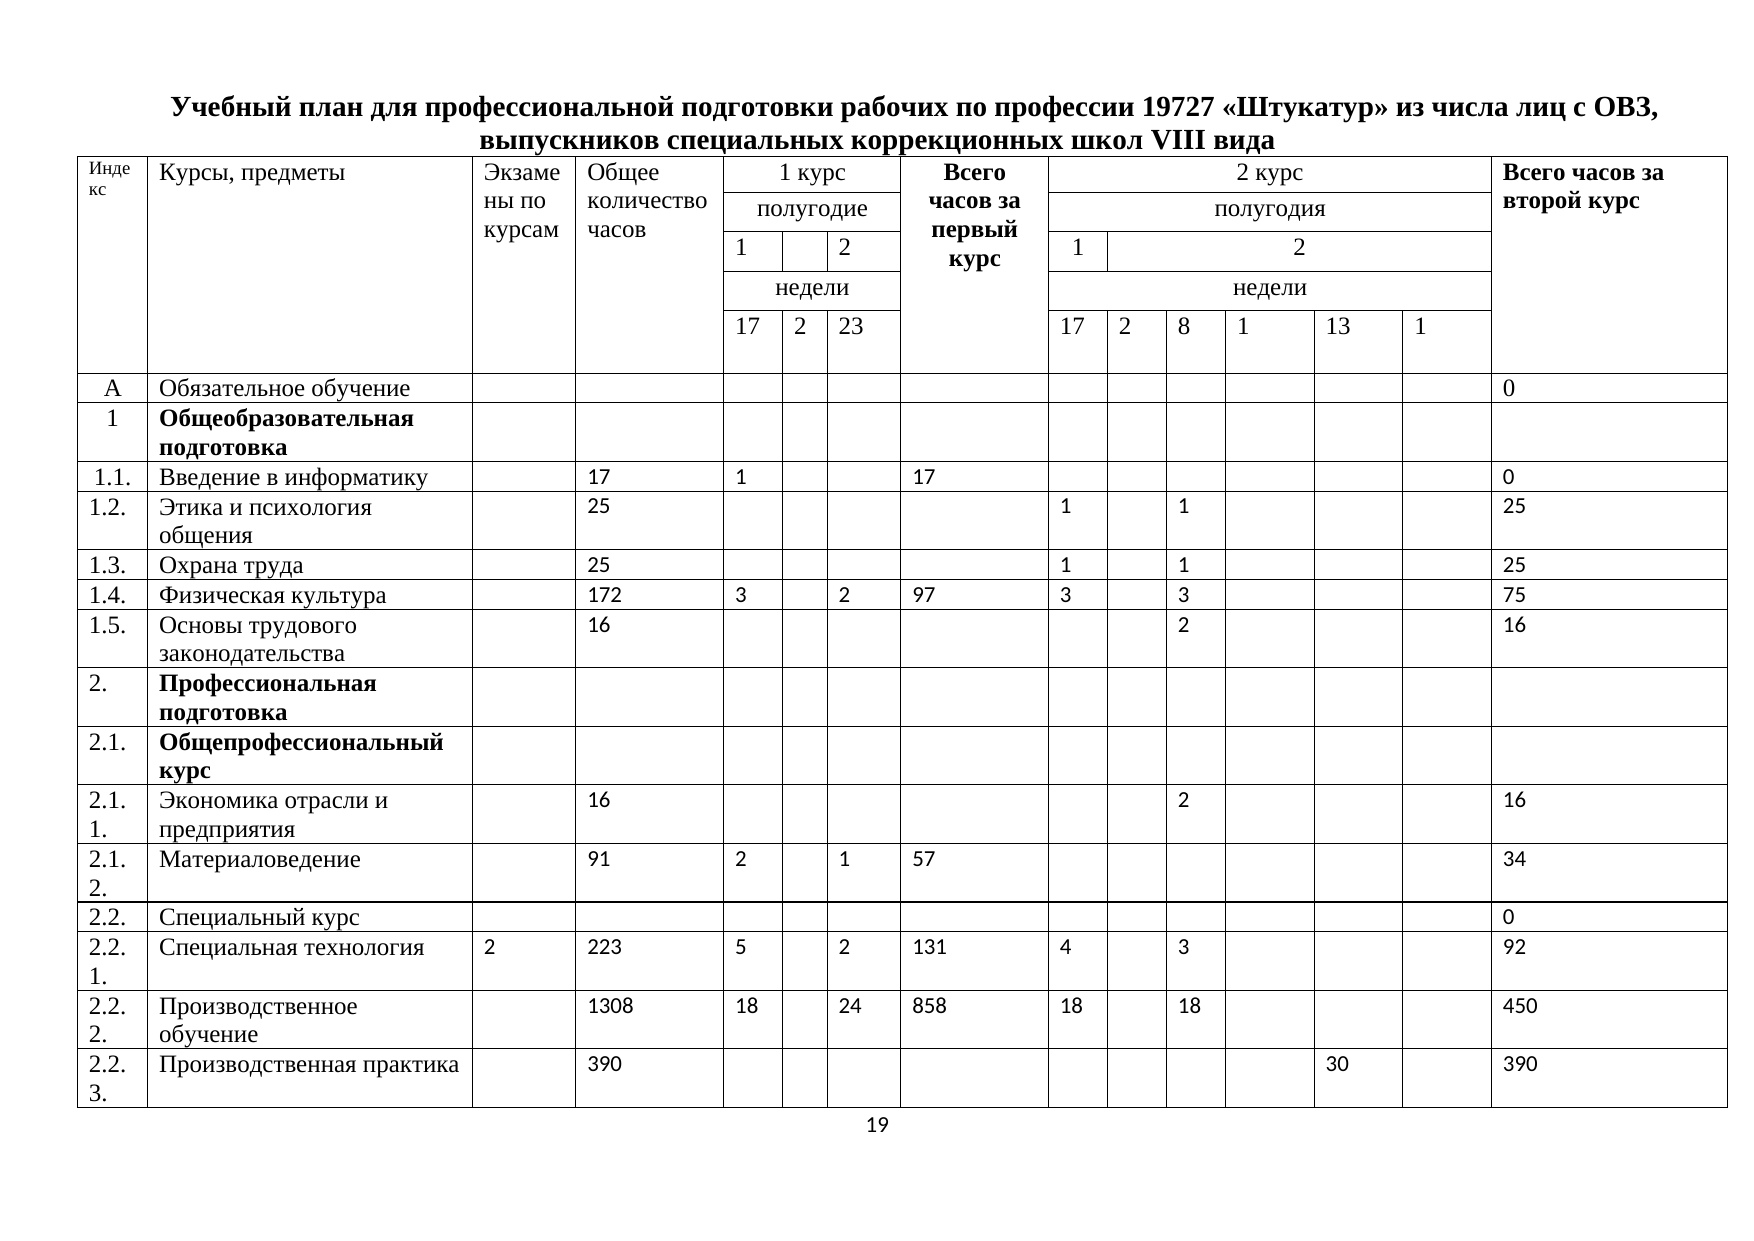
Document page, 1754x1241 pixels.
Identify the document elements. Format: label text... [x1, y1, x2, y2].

table_cell [1315, 903, 1402, 931]
table_cell [783, 844, 827, 901]
table_cell Охрана труда [148, 550, 472, 579]
table_cell 2 [1108, 311, 1166, 372]
table_cell 390 [576, 1049, 723, 1107]
table_cell [783, 550, 827, 579]
table_cell 16 [1492, 610, 1727, 667]
table_cell 5 [724, 932, 782, 990]
table_cell Специальный курс [148, 903, 472, 931]
table_cell [1226, 580, 1314, 609]
table_cell 18 [724, 991, 782, 1048]
table_cell 92 [1492, 932, 1727, 990]
table_cell [576, 903, 723, 931]
table_cell [1403, 492, 1491, 549]
table_cell [1226, 374, 1314, 402]
table_cell 17 [576, 462, 723, 491]
table_cell 97 [901, 580, 1048, 609]
table_cell [1108, 1049, 1166, 1107]
table_cell [473, 550, 575, 579]
table_cell 1 [1226, 311, 1314, 372]
table_cell 13 [1315, 311, 1402, 372]
table_cell [1167, 727, 1225, 784]
table_cell 3 [1167, 580, 1225, 609]
table_cell полугодие [724, 193, 900, 231]
table_cell 2 [828, 580, 900, 609]
table_cell [1108, 785, 1166, 843]
table_cell [1403, 991, 1491, 1048]
table_cell [1108, 462, 1166, 491]
table_header Курсы, предметы [148, 157, 472, 372]
table_cell [783, 932, 827, 990]
table_cell недели [724, 272, 900, 310]
table_cell [1315, 462, 1402, 491]
table_cell [828, 492, 900, 549]
table_cell 3 [724, 580, 782, 609]
table_cell 1 [724, 232, 782, 271]
table_header Общее количество часов [576, 157, 723, 372]
table_cell 30 [1315, 1049, 1402, 1107]
table_cell [1403, 903, 1491, 931]
table_cell [1315, 991, 1402, 1048]
table_cell 1 [724, 462, 782, 491]
table_cell [724, 668, 782, 726]
table_cell [901, 727, 1048, 784]
table_cell [1108, 903, 1166, 931]
table_cell 858 [901, 991, 1048, 1048]
table_cell 16 [1492, 785, 1727, 843]
table_cell [783, 462, 827, 491]
table_cell [724, 610, 782, 667]
table_cell полугодия [1049, 193, 1491, 231]
table_cell 2 [724, 844, 782, 901]
table_cell [783, 232, 827, 271]
table_cell [473, 844, 575, 901]
table_cell [1108, 374, 1166, 402]
table_cell 1 [1403, 311, 1491, 372]
table_cell 25 [1492, 550, 1727, 579]
table_cell Профессиональная подготовка [148, 668, 472, 726]
table_cell 34 [1492, 844, 1727, 901]
table_cell 4 [1049, 932, 1107, 990]
table_cell 57 [901, 844, 1048, 901]
table_cell [1315, 932, 1402, 990]
table_cell [473, 580, 575, 609]
table_cell 1 [1167, 550, 1225, 579]
table_cell [1492, 727, 1727, 784]
table_cell 3 [1167, 932, 1225, 990]
table_cell 1 [1167, 492, 1225, 549]
table_cell [1403, 374, 1491, 402]
table_cell 1.2. [78, 492, 147, 549]
table_cell [828, 727, 900, 784]
table_cell [473, 610, 575, 667]
table_cell [1167, 668, 1225, 726]
table_cell [783, 403, 827, 461]
table_cell [724, 1049, 782, 1107]
table_cell [1315, 550, 1402, 579]
table_cell Введение в информатику [148, 462, 472, 491]
table_cell [783, 903, 827, 931]
table_cell [828, 903, 900, 931]
table_cell [1403, 932, 1491, 990]
table_cell [1403, 403, 1491, 461]
table_cell [901, 668, 1048, 726]
table_cell [1049, 903, 1107, 931]
table_cell 450 [1492, 991, 1727, 1048]
table_cell [783, 785, 827, 843]
table_cell 18 [1049, 991, 1107, 1048]
table_cell 1.5. [78, 610, 147, 667]
text Учебный план для профессиональной подготовки рабочих по профессии 19727 «Штукатур» из числа лиц с ОВЗ, выпускников специальных коррекционных школ VIII вида [89, 89, 1665, 156]
table_cell 2.2. [78, 903, 147, 931]
table_cell [1226, 785, 1314, 843]
table_cell [473, 727, 575, 784]
table_cell [1403, 668, 1491, 726]
table_cell 2 [783, 311, 827, 372]
table_cell [1167, 403, 1225, 461]
table_cell [828, 374, 900, 402]
table_cell [1315, 580, 1402, 609]
table_cell 1.3. [78, 550, 147, 579]
table_cell [1226, 1049, 1314, 1107]
table_cell Производственное обучение [148, 991, 472, 1048]
table_header Индекс [78, 157, 147, 372]
table_cell 75 [1492, 580, 1727, 609]
table_cell [1315, 785, 1402, 843]
table_cell 91 [576, 844, 723, 901]
table_cell [1403, 462, 1491, 491]
table_cell [473, 462, 575, 491]
table_cell [783, 727, 827, 784]
table_cell [576, 403, 723, 461]
table_cell [1226, 903, 1314, 931]
table_cell [576, 727, 723, 784]
table_cell 1 [78, 403, 147, 461]
table_cell А [78, 374, 147, 402]
table_cell [576, 668, 723, 726]
table_cell 17 [724, 311, 782, 372]
table_cell [828, 550, 900, 579]
table_cell 1308 [576, 991, 723, 1048]
table_cell 2 [1167, 785, 1225, 843]
table_cell 2 [1167, 610, 1225, 667]
table_cell 18 [1167, 991, 1225, 1048]
table_cell [1108, 844, 1166, 901]
table_cell [1403, 727, 1491, 784]
table_cell [1049, 785, 1107, 843]
table_cell Общеобразовательная подготовка [148, 403, 472, 461]
table_cell 25 [1492, 492, 1727, 549]
table_cell 2.2.2. [78, 991, 147, 1048]
table_cell [901, 610, 1048, 667]
table_cell [1403, 580, 1491, 609]
table_cell [1403, 610, 1491, 667]
table_cell [783, 1049, 827, 1107]
table_cell 8 [1167, 311, 1225, 372]
table_cell [1315, 492, 1402, 549]
table_cell [576, 374, 723, 402]
table_cell 3 [1049, 580, 1107, 609]
table_cell 1 [1049, 232, 1107, 271]
table_cell [1108, 610, 1166, 667]
table_cell Экономика отрасли и предприятия [148, 785, 472, 843]
table_cell 2.2.3. [78, 1049, 147, 1107]
table_cell [724, 903, 782, 931]
table_cell 2.1.2. [78, 844, 147, 901]
table_cell [1108, 580, 1166, 609]
table_cell [473, 403, 575, 461]
table_header 1 курс [724, 157, 900, 192]
table_cell [473, 1049, 575, 1107]
table_cell [1108, 668, 1166, 726]
table_cell Производственная практика [148, 1049, 472, 1107]
table_cell [1315, 844, 1402, 901]
table_cell [473, 785, 575, 843]
table_cell Общепрофессиональный курс [148, 727, 472, 784]
table_cell [1108, 550, 1166, 579]
table_cell [1049, 668, 1107, 726]
table_cell [828, 1049, 900, 1107]
table_cell Этика и психология общения [148, 492, 472, 549]
table_cell 25 [576, 492, 723, 549]
table_cell [1167, 374, 1225, 402]
table_header 2 курс [1049, 157, 1491, 192]
table_cell 2.1.1. [78, 785, 147, 843]
table_cell [1226, 991, 1314, 1048]
table_cell [1108, 403, 1166, 461]
table_cell [901, 403, 1048, 461]
table_cell [724, 785, 782, 843]
table_cell 16 [576, 785, 723, 843]
table_cell [1049, 727, 1107, 784]
table_cell [1315, 668, 1402, 726]
table_cell 2. [78, 668, 147, 726]
table_cell [1226, 932, 1314, 990]
table_cell [1049, 1049, 1107, 1107]
table_cell 1 [1049, 550, 1107, 579]
table_cell [724, 550, 782, 579]
table_cell [1226, 610, 1314, 667]
table_cell [828, 668, 900, 726]
table_cell [1049, 610, 1107, 667]
table_cell [1167, 1049, 1225, 1107]
table_cell [783, 991, 827, 1048]
table_cell [901, 903, 1048, 931]
table_cell 17 [1049, 311, 1107, 372]
table_cell 390 [1492, 1049, 1727, 1107]
table_cell [783, 492, 827, 549]
table_cell [1492, 403, 1727, 461]
table_cell [1315, 727, 1402, 784]
table_cell [1226, 668, 1314, 726]
table_cell [828, 462, 900, 491]
table_cell 172 [576, 580, 723, 609]
table_cell [1108, 991, 1166, 1048]
table_header Всего часов за второй курс [1492, 157, 1727, 372]
table_cell [1226, 550, 1314, 579]
table_cell [1167, 844, 1225, 901]
table_cell [473, 374, 575, 402]
table_cell [1108, 727, 1166, 784]
table_cell [473, 668, 575, 726]
table_cell [1226, 727, 1314, 784]
table_cell [783, 610, 827, 667]
table_cell 24 [828, 991, 900, 1048]
table_cell недели [1049, 272, 1491, 310]
table_cell 23 [828, 311, 900, 372]
table_cell Основы трудового законодательства [148, 610, 472, 667]
table_cell 1.1. [78, 462, 147, 491]
table_cell Обязательное обучение [148, 374, 472, 402]
table_cell [1403, 785, 1491, 843]
table_header Всего часов за первый курс [901, 157, 1048, 372]
table_cell [1403, 1049, 1491, 1107]
table_cell [724, 727, 782, 784]
table_cell [1226, 844, 1314, 901]
table_cell 17 [901, 462, 1048, 491]
table_cell 2.1. [78, 727, 147, 784]
table_cell [1315, 374, 1402, 402]
table_cell Физическая культура [148, 580, 472, 609]
table_cell [828, 403, 900, 461]
table_cell 25 [576, 550, 723, 579]
table_cell 16 [576, 610, 723, 667]
table_cell [1049, 462, 1107, 491]
table_cell 2 [473, 932, 575, 990]
table_cell [901, 1049, 1048, 1107]
table_cell [1049, 844, 1107, 901]
table_cell 2 [828, 932, 900, 990]
table_cell [1049, 403, 1107, 461]
table_cell [473, 991, 575, 1048]
table_cell 1 [828, 844, 900, 901]
table_cell [724, 492, 782, 549]
table_cell Материаловедение [148, 844, 472, 901]
table_cell [1226, 492, 1314, 549]
table_cell [1403, 844, 1491, 901]
table_cell [1315, 403, 1402, 461]
table_cell [1403, 550, 1491, 579]
table_cell [1167, 462, 1225, 491]
table_cell 1 [1049, 492, 1107, 549]
table_cell [901, 374, 1048, 402]
table_cell [473, 492, 575, 549]
table_cell Специальная технология [148, 932, 472, 990]
table_cell 0 [1492, 462, 1727, 491]
table_cell [1226, 462, 1314, 491]
table_cell [783, 580, 827, 609]
table_cell [1492, 668, 1727, 726]
table_cell [724, 403, 782, 461]
table_cell 0 [1492, 903, 1727, 931]
table_cell 0 [1492, 374, 1727, 402]
table_cell [783, 668, 827, 726]
table_cell [828, 785, 900, 843]
table_cell [1108, 492, 1166, 549]
table_cell 131 [901, 932, 1048, 990]
table_cell [901, 550, 1048, 579]
table_cell [783, 374, 827, 402]
table_cell [1108, 932, 1166, 990]
table_cell [473, 903, 575, 931]
table_cell [901, 785, 1048, 843]
table_cell [828, 610, 900, 667]
table_cell [901, 492, 1048, 549]
table_cell [1167, 903, 1225, 931]
table_header Экзамены по курсам [473, 157, 575, 372]
table_cell 223 [576, 932, 723, 990]
table_cell [1226, 403, 1314, 461]
table_cell [1049, 374, 1107, 402]
table_cell [724, 374, 782, 402]
table_cell 2 [1108, 232, 1491, 271]
table_cell 2 [828, 232, 900, 271]
table_cell [1315, 610, 1402, 667]
table_cell 2.2.1. [78, 932, 147, 990]
table_cell 1.4. [78, 580, 147, 609]
